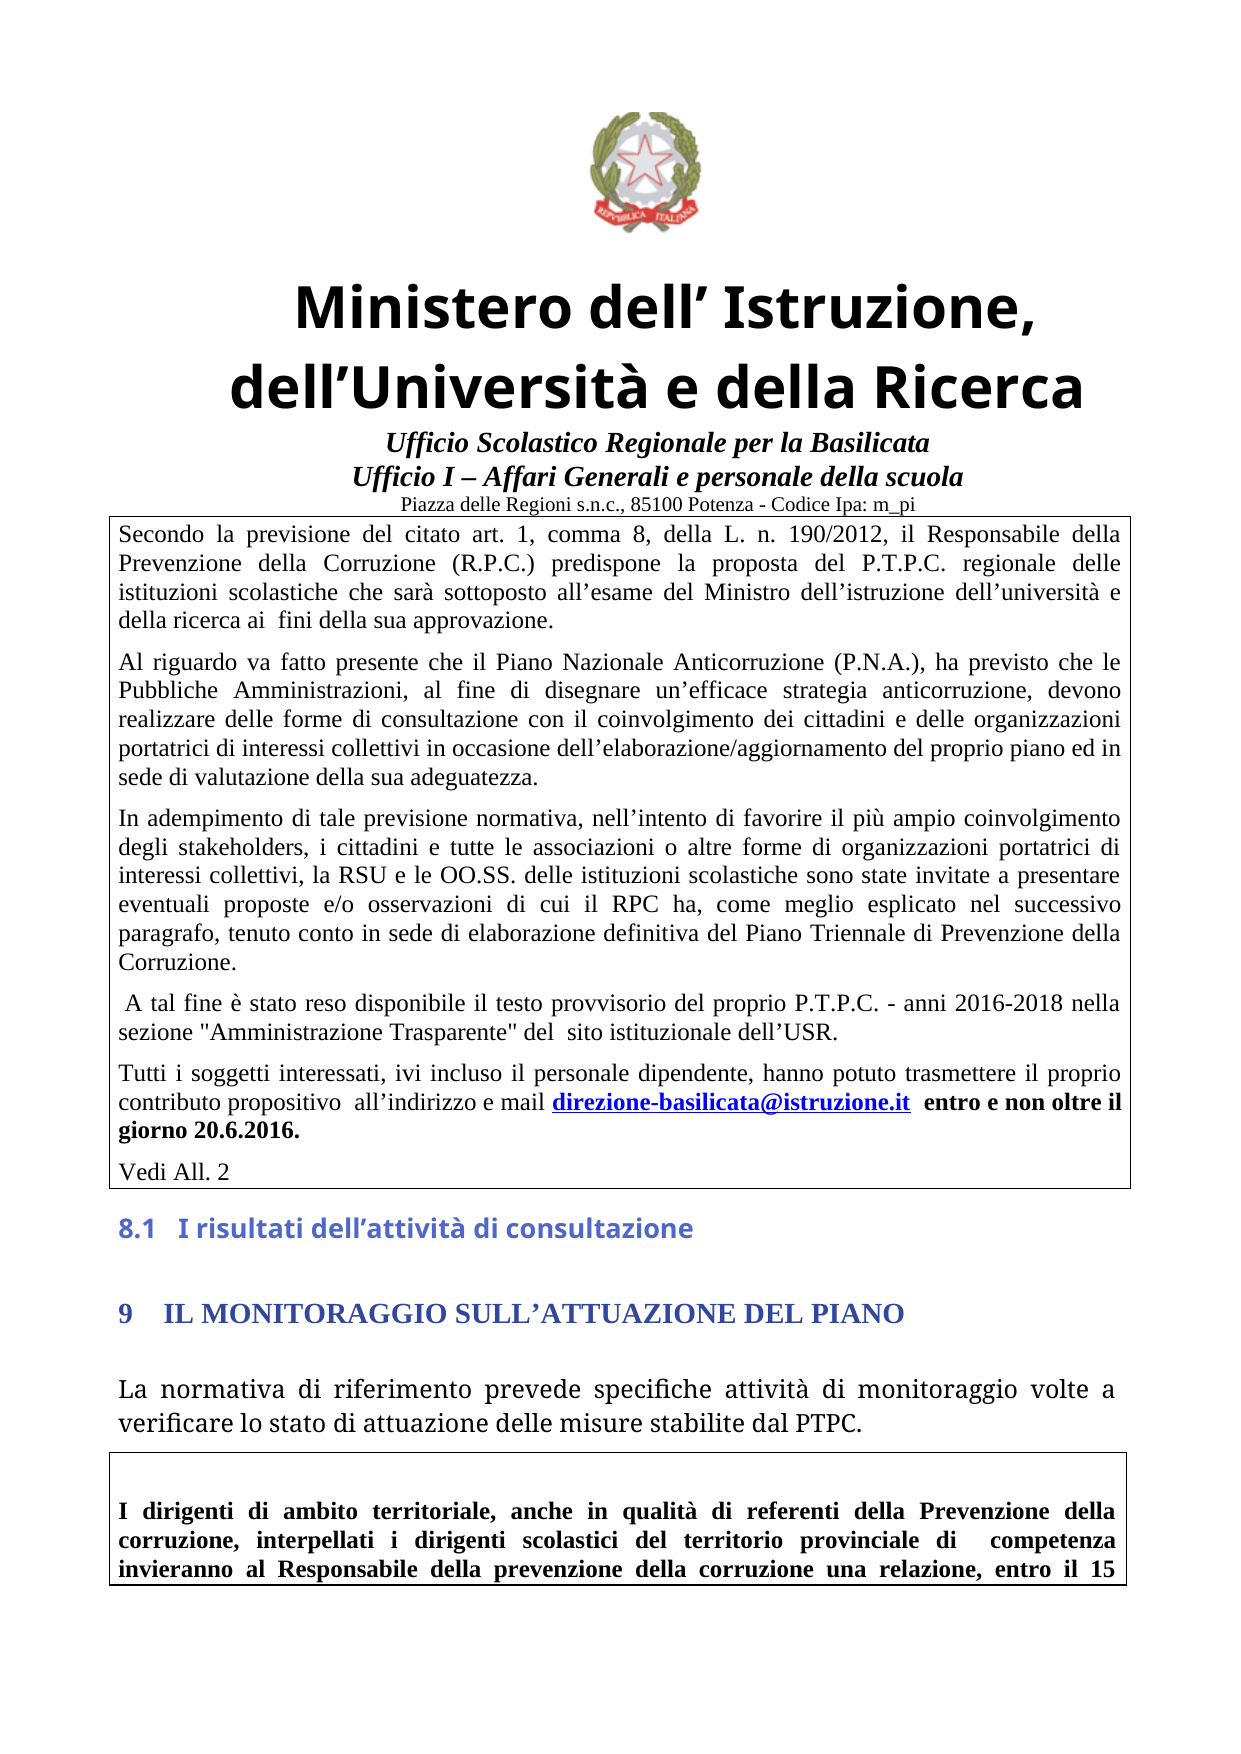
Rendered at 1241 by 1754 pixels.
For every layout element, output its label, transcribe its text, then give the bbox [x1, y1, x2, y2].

text In adempimento di tale previsione normativa, nell’intento di favorire il più ampio coinvolgimento degli stakeholders, i cittadini e tutte le associazioni o altre forme di organizzazioni portatrici di interessi collettivi, la RSU e le OO.SS. delle istituzioni scolastiche sono state invitate a presentare eventuali proposte e/o osservazioni di cui il RPC ha, come meglio esplicato nel successivo paragrafo, tenuto conto in sede di elaborazione definitiva del Piano Triennale di Prevenzione della Corruzione. [110, 800, 1130, 976]
text La normativa di riferimento prevede specifiche attività di monitoraggio volte a verificare lo stato di attuazione delle misure stabilite dal PTPC. [118, 1371, 1117, 1439]
subtitle I risultati dell’attività di consultazione [118, 1209, 1122, 1246]
text A tal fine è stato reso disponibile il testo provvisorio del proprio P.T.P.C. - anni 2016-2018 nella sezione "Amministrazione Trasparente" del sito istituzionale dell’USR. [110, 985, 1130, 1046]
text Al riguardo va fatto presente che il Piano Nazionale Anticorruzione (P.N.A.), ha previsto che le Pubbliche Amministrazioni, al fine di disegnare un’efficace strategia anticorruzione, devono realizzare delle forme di consultazione con il coinvolgimento dei cittadini e delle organizzazioni portatrici di interessi collettivi in occasione dell’elaborazione/aggiornamento del proprio piano ed in sede di valutazione della sua adeguatezza. [110, 644, 1130, 791]
text Vedi All. 2 [110, 1154, 1130, 1188]
subtitle IL MONITORAGGIO SULL’ATTUAZIONE DEL PIANO [118, 1296, 1122, 1330]
picture [582, 112, 707, 237]
text Tutti i soggetti interessati, ivi incluso il personale dipendente, hanno potuto trasmettere il proprio contributo propositivo all’indirizzo e mail direzione-basilicata@istruzione.it entro e non oltre il giorno 20.6.2016. [110, 1055, 1130, 1144]
text Secondo la previsione del citato art. 1, comma 8, della L. n. 190/2012, il Responsabile della Prevenzione della Corruzione (R.P.C.) predispone la proposta del P.T.P.C. regionale delle istituzioni scolastiche che sarà sottoposto all’esame del Ministro dell’istruzione dell’università e della ricerca ai fini della sua approvazione. [110, 517, 1130, 634]
